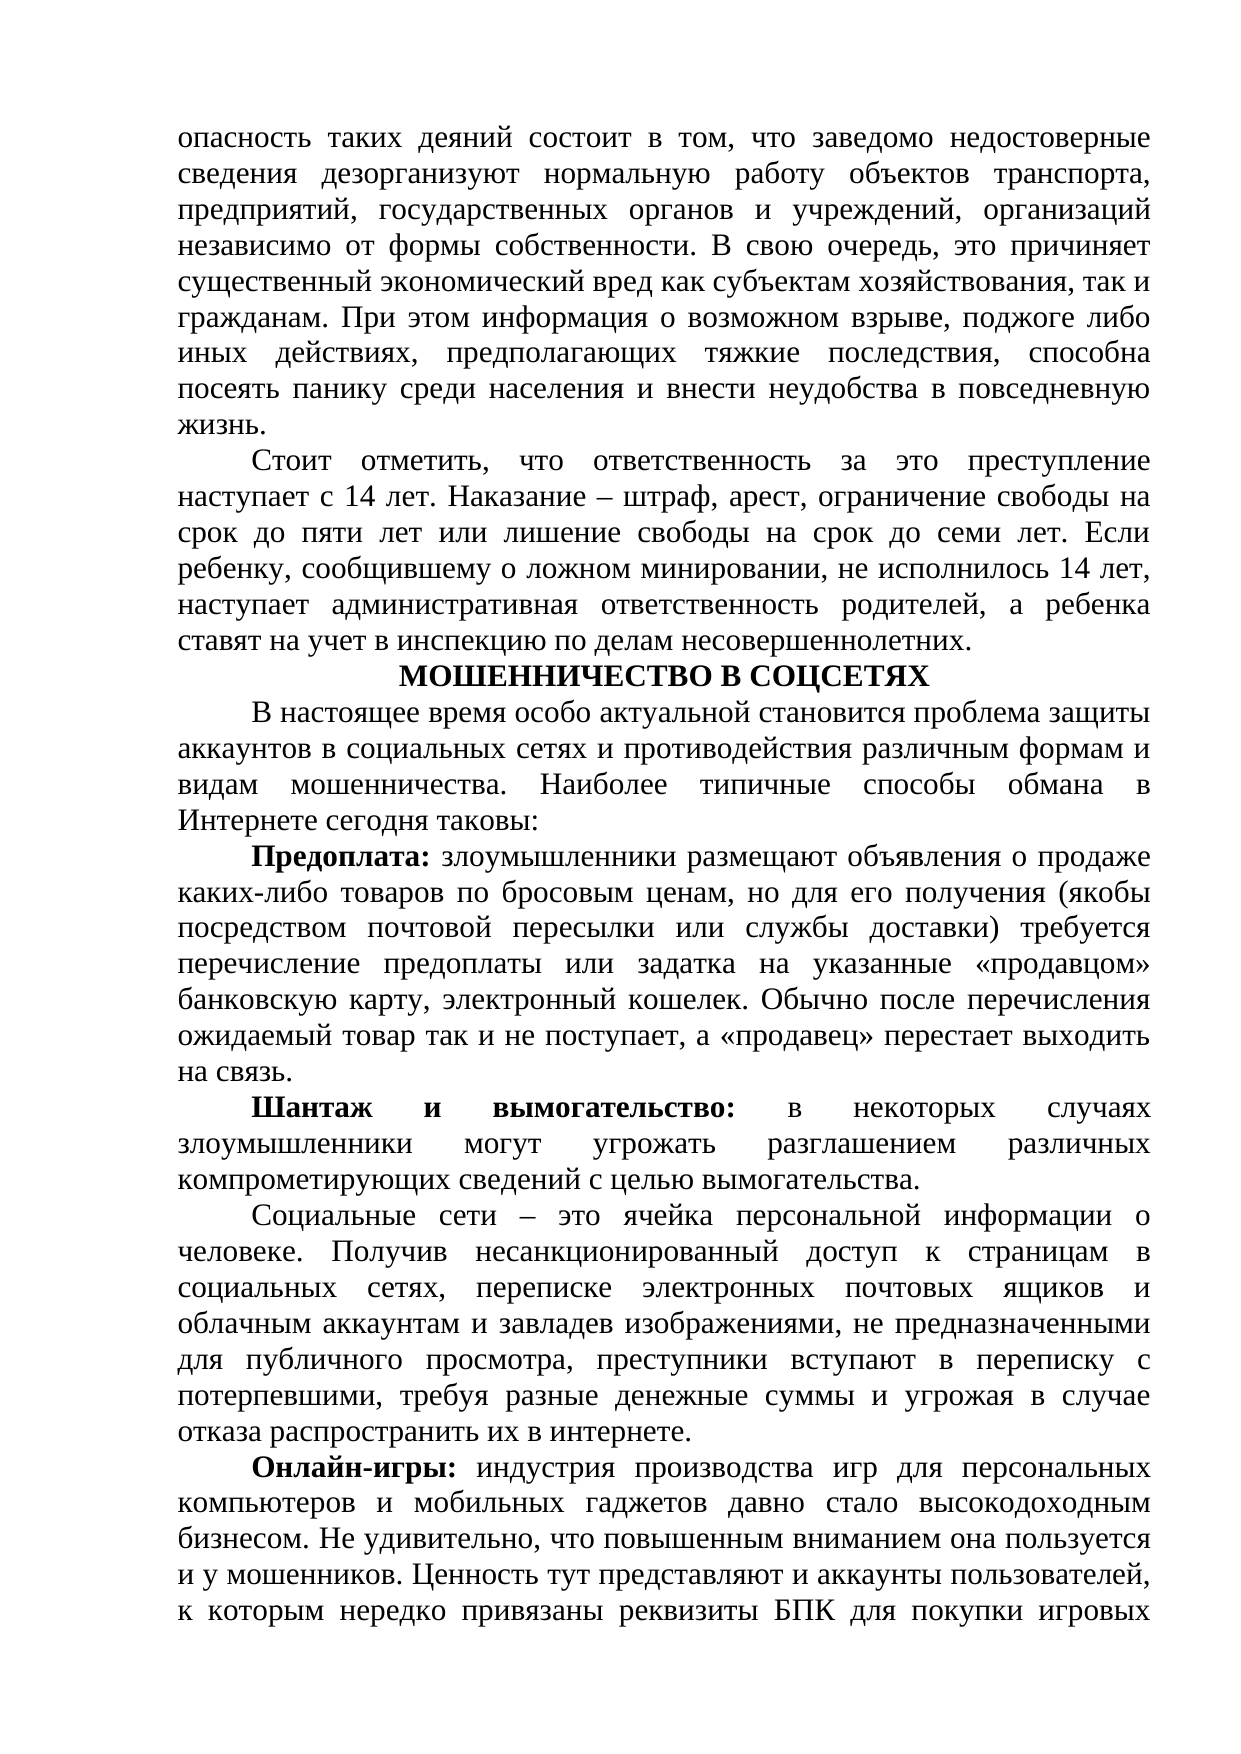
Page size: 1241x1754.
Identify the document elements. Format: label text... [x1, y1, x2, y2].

text В настоящее время особо актуальной становится проблема защиты аккаунтов в социальных сетях и противодействия различным формам и видам мошенничества. Наиболее типичные способы обмана в Интернете сегодня таковы: [177, 693, 1152, 837]
text Стоит отметить, что ответственность за это преступление наступает с 14 лет. Наказание – штраф, арест, ограничение свободы на срок до пяти лет или лишение свободы на срок до семи лет. Если ребенку, сообщившему о ложном минировании, не исполнилось 14 лет, наступает административная ответственность родителей, а ребенка ставят на учет в инспекцию по делам несовершеннолетних. [177, 442, 1152, 657]
text МОШЕННИЧЕСТВО В СОЦСЕТЯХ [177, 657, 1152, 693]
text Шантаж и вымогательство: в некоторых случаях злоумышленники могут угрожать разглашением различных компрометирующих сведений с целью вымогательства. [177, 1088, 1152, 1196]
text Предоплата: злоумышленники размещают объявления о продаже каких-либо товаров по бросовым ценам, но для его получения (якобы посредством почтовой пересылки или службы доставки) требуется перечисление предоплаты или задатка на указанные «продавцом» банковскую карту, электронный кошелек. Обычно после перечисления ожидаемый товар так и не поступает, а «продавец» перестает выходить на связь. [177, 837, 1152, 1088]
text Социальные сети – это ячейка персональной информации о человеке. Получив несанкционированный доступ к страницам в социальных сетях, переписке электронных почтовых ящиков и облачным аккаунтам и завладев изображениями, не предназначенными для публичного просмотра, преступники вступают в переписку с потерпевшими, требуя разные денежные суммы и угрожая в случае отказа распространить их в интернете. [177, 1196, 1152, 1448]
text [177, 1448, 1152, 1627]
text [177, 118, 1152, 442]
